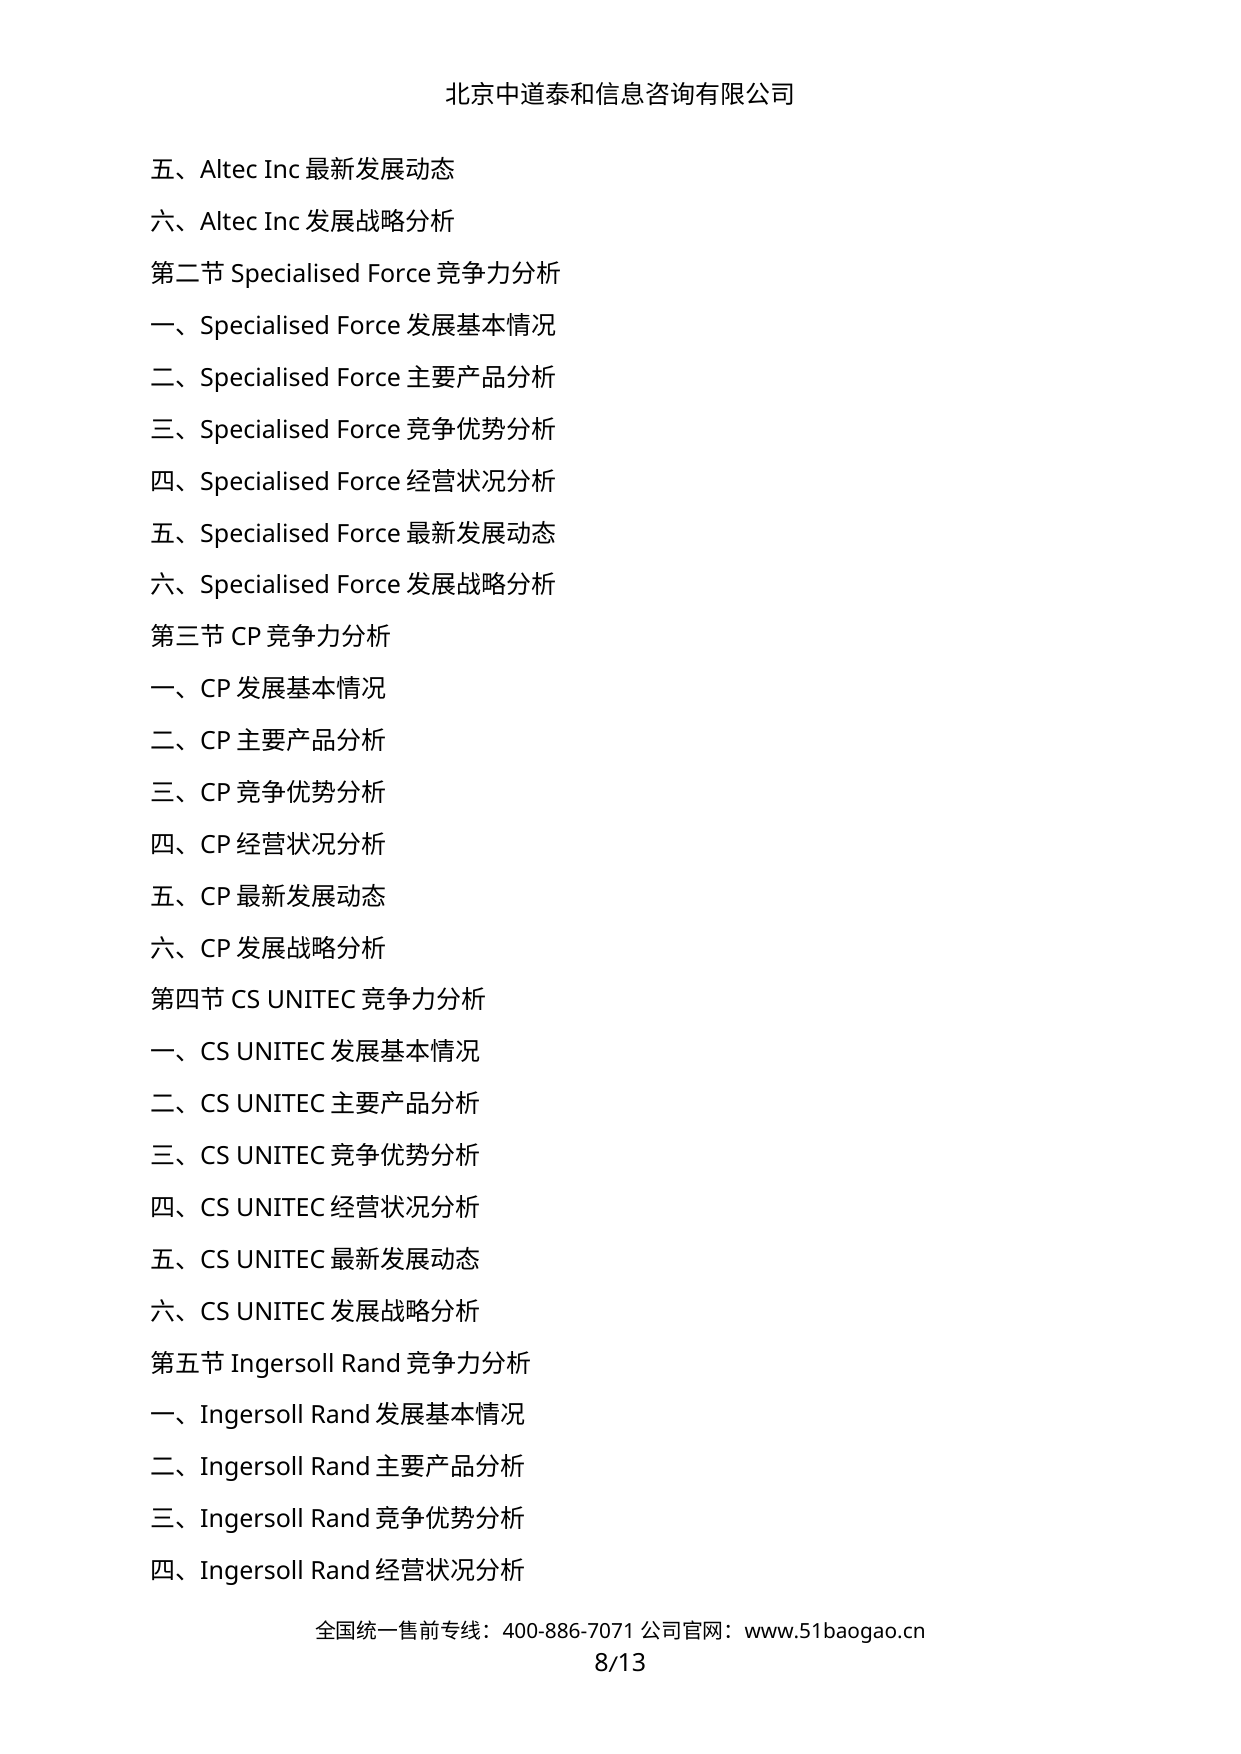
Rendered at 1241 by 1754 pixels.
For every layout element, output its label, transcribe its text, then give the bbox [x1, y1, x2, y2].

text 六、Specialised Force发展战略分析 [150, 565, 1090, 601]
text 五、Altec Inc最新发展动态 [150, 150, 1090, 186]
text 五、Specialised Force最新发展动态 [150, 513, 1090, 549]
text 四、CS UNITEC经营状况分析 [150, 1187, 1090, 1224]
text 第五节 Ingersoll Rand竞争力分析 [150, 1343, 1090, 1379]
text 一、CS UNITEC发展基本情况 [150, 1032, 1090, 1068]
text 第四节 CS UNITEC竞争力分析 [150, 980, 1090, 1016]
text 六、Altec Inc发展战略分析 [150, 202, 1090, 238]
text 二、Ingersoll Rand主要产品分析 [150, 1447, 1090, 1483]
text 六、CS UNITEC发展战略分析 [150, 1291, 1090, 1327]
text 一、Specialised Force发展基本情况 [150, 306, 1090, 342]
text 四、Ingersoll Rand经营状况分析 [150, 1551, 1090, 1587]
text 第二节 Specialised Force竞争力分析 [150, 254, 1090, 290]
text 二、Specialised Force主要产品分析 [150, 357, 1090, 394]
text 三、CS UNITEC竞争优势分析 [150, 1136, 1090, 1172]
text 一、Ingersoll Rand发展基本情况 [150, 1395, 1090, 1431]
text 第三节 CP竞争力分析 [150, 617, 1090, 653]
text 二、CP主要产品分析 [150, 721, 1090, 757]
text 四、CP经营状况分析 [150, 824, 1090, 861]
text 六、CP发展战略分析 [150, 928, 1090, 964]
text 一、CP发展基本情况 [150, 669, 1090, 705]
text 五、CP最新发展动态 [150, 876, 1090, 912]
text 三、Ingersoll Rand竞争优势分析 [150, 1499, 1090, 1535]
text 二、CS UNITEC主要产品分析 [150, 1084, 1090, 1120]
text 四、Specialised Force经营状况分析 [150, 461, 1090, 497]
text 三、Specialised Force竞争优势分析 [150, 409, 1090, 446]
text 五、CS UNITEC最新发展动态 [150, 1239, 1090, 1276]
text 三、CP竞争优势分析 [150, 772, 1090, 809]
